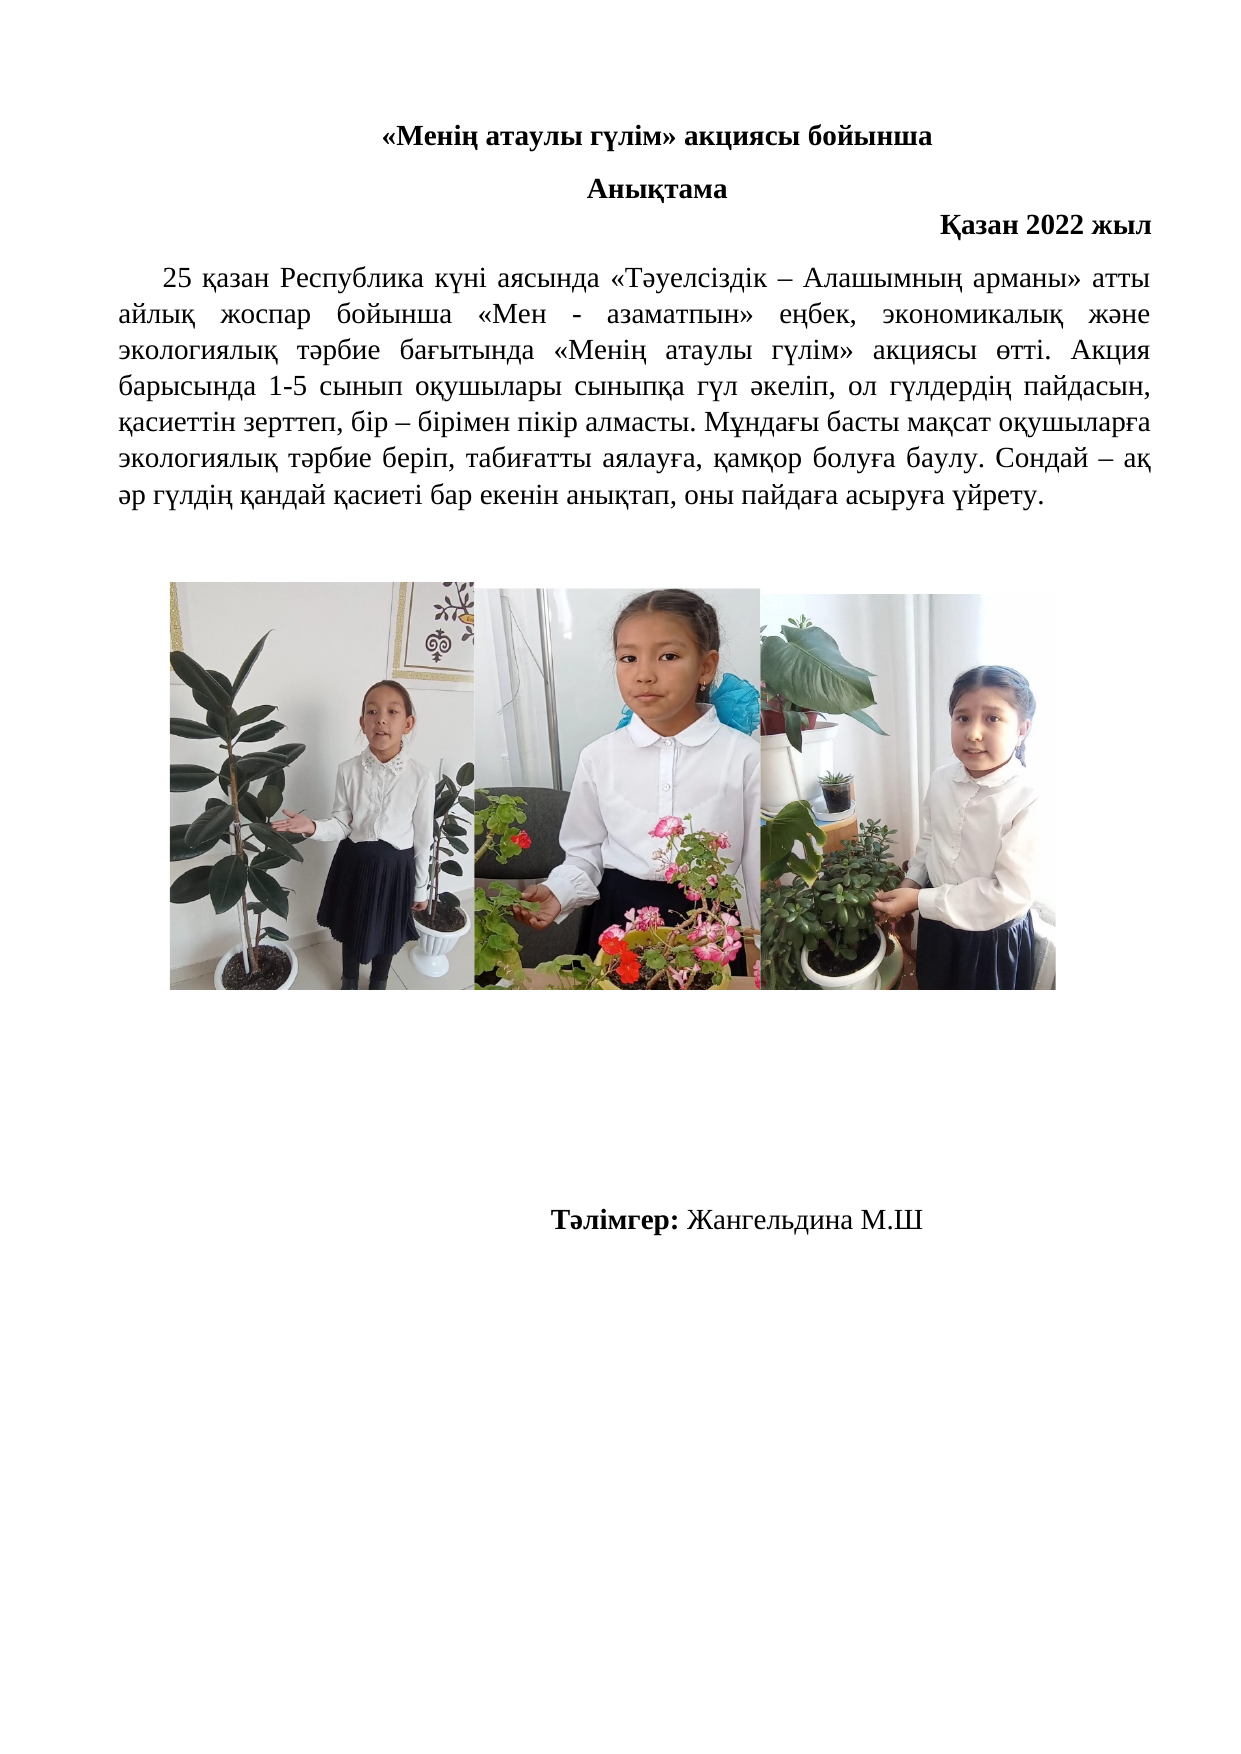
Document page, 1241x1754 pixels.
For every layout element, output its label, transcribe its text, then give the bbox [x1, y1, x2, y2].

text Қазан 2022 жыл [118, 207, 1152, 241]
picture [169, 582, 1056, 990]
text Анықтама [118, 171, 1152, 204]
text Тәлімгер: Жангельдина М.Ш [177, 1202, 1152, 1236]
text 25 қазан Республика күні аясында «Тәуелсіздік – Алашымның арманы» атты айлық жоспар бойынша «Мен - азаматпын» еңбек, экономикалық және экологиялық тәрбие бағытында «Менің атаулы гүлім» акциясы өтті. Акция барысында 1-5 сынып оқушылары сыныпқа гүл әкеліп, ол гүлдердің пайдасын, қасиеттін зерттеп, бір – бірімен пікір алмасты. Мұндағы басты мақсат оқушыларға экологиялық тәрбие беріп, табиғатты аялауға, қамқор болуға баулу. Сондай – ақ әр гүлдің қандай қасиеті бар екенін анықтап, оны пайдаға асыруға үйрету. [118, 260, 1152, 510]
text «Менің атаулы гүлім» акциясы бойынша [118, 118, 1152, 152]
